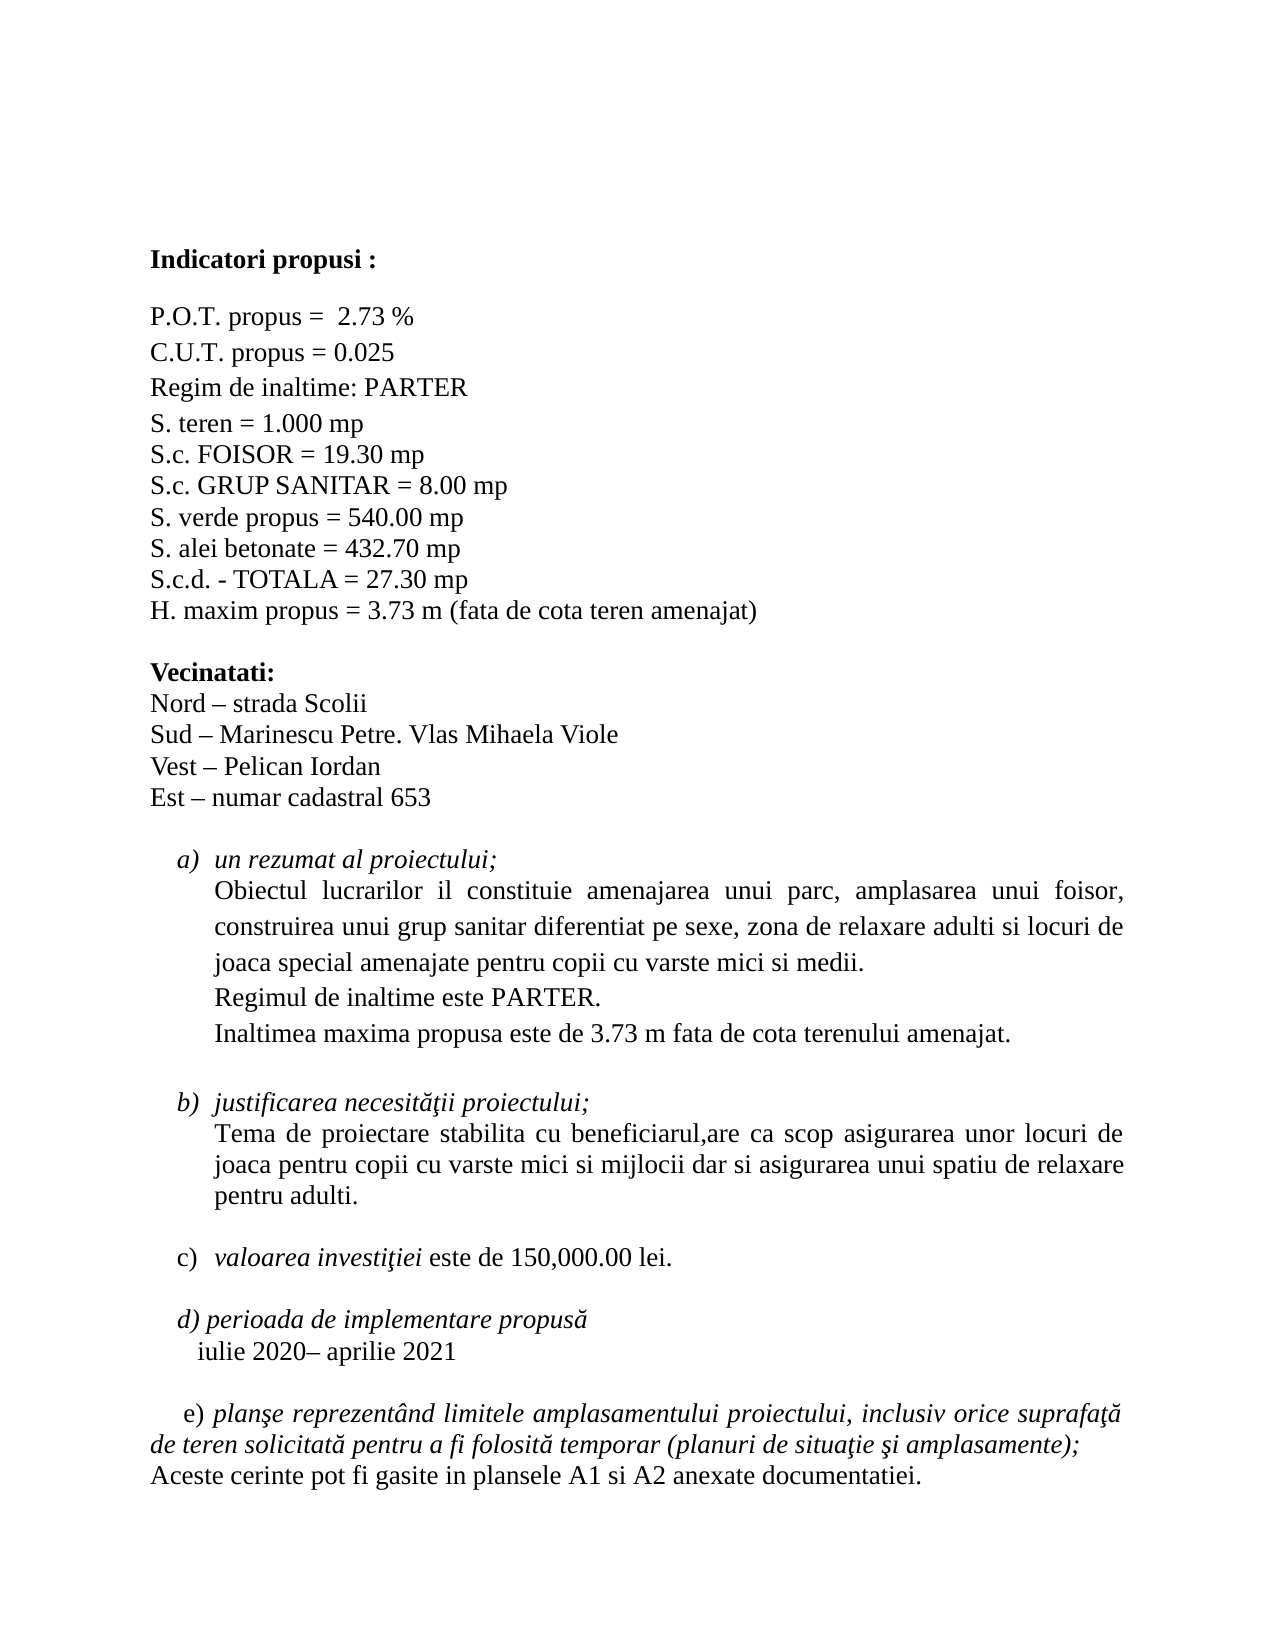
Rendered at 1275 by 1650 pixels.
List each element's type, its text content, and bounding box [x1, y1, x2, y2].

text Vecinatati: [150, 656, 1125, 687]
list Obiectul lucrarilor il constituie amenajarea unui parc, amplasarea unui foisor, construirea unui grup sanitar diferentiat pe sexe, zona de relaxare adulti si locuri de joaca special amenajate pentru copii cu varste mici si medii. [214, 874, 1125, 977]
text Regim de inaltime: PARTER [150, 371, 1125, 403]
list Regimul de inaltime este PARTER. [214, 982, 1125, 1013]
text S. alei betonate = 432.70 mp [150, 532, 1125, 563]
text S. verde propus = 540.00 mp [150, 501, 1125, 532]
text Est – numar cadastral 653 [150, 781, 1125, 812]
list justificarea necesităţii proiectului; [177, 1086, 1125, 1117]
list valoarea investiţiei este de 150,000.00 lei. [177, 1241, 1125, 1272]
text Nord – strada Scolii [150, 687, 1125, 719]
list Tema de proiectare stabilita cu beneficiarul,are ca scop asigurarea unor locuri de joaca pentru copii cu varste mici si mijlocii dar si asigurarea unui spatiu de relaxare pentru adulti. [214, 1117, 1125, 1210]
list Inaltimea maxima propusa este de 3.73 m fata de cota terenului amenajat. [214, 1017, 1125, 1048]
text C.U.T. propus = 0.025 [150, 336, 1125, 367]
text iulie 2020– aprilie 2021 [150, 1335, 1125, 1366]
text S.c.d. - TOTALA = 27.30 mp [150, 563, 1125, 594]
text S.c. FOISOR = 19.30 mp [150, 438, 1125, 469]
text S. teren = 1.000 mp [150, 407, 1125, 438]
text Indicatori propusi : [150, 243, 1125, 274]
text P.O.T. propus = 2.73 % [150, 300, 1125, 331]
text e) planşe reprezentând limitele amplasamentului proiectului, inclusiv orice suprafaţă de teren solicitată pentru a fi folosită temporar (planuri de situaţie şi amplasamente); [150, 1397, 1125, 1459]
text d) perioada de implementare propusă [150, 1304, 1125, 1335]
list un rezumat al proiectului; [177, 843, 1125, 874]
text H. maxim propus = 3.73 m (fata de cota teren amenajat) [150, 594, 1125, 625]
text Sud – Marinescu Petre. Vlas Mihaela Viole [150, 719, 1125, 750]
text Vest – Pelican Iordan [150, 750, 1125, 781]
text S.c. GRUP SANITAR = 8.00 mp [150, 469, 1125, 501]
text Aceste cerinte pot fi gasite in plansele A1 si A2 anexate documentatiei. [150, 1459, 1125, 1491]
